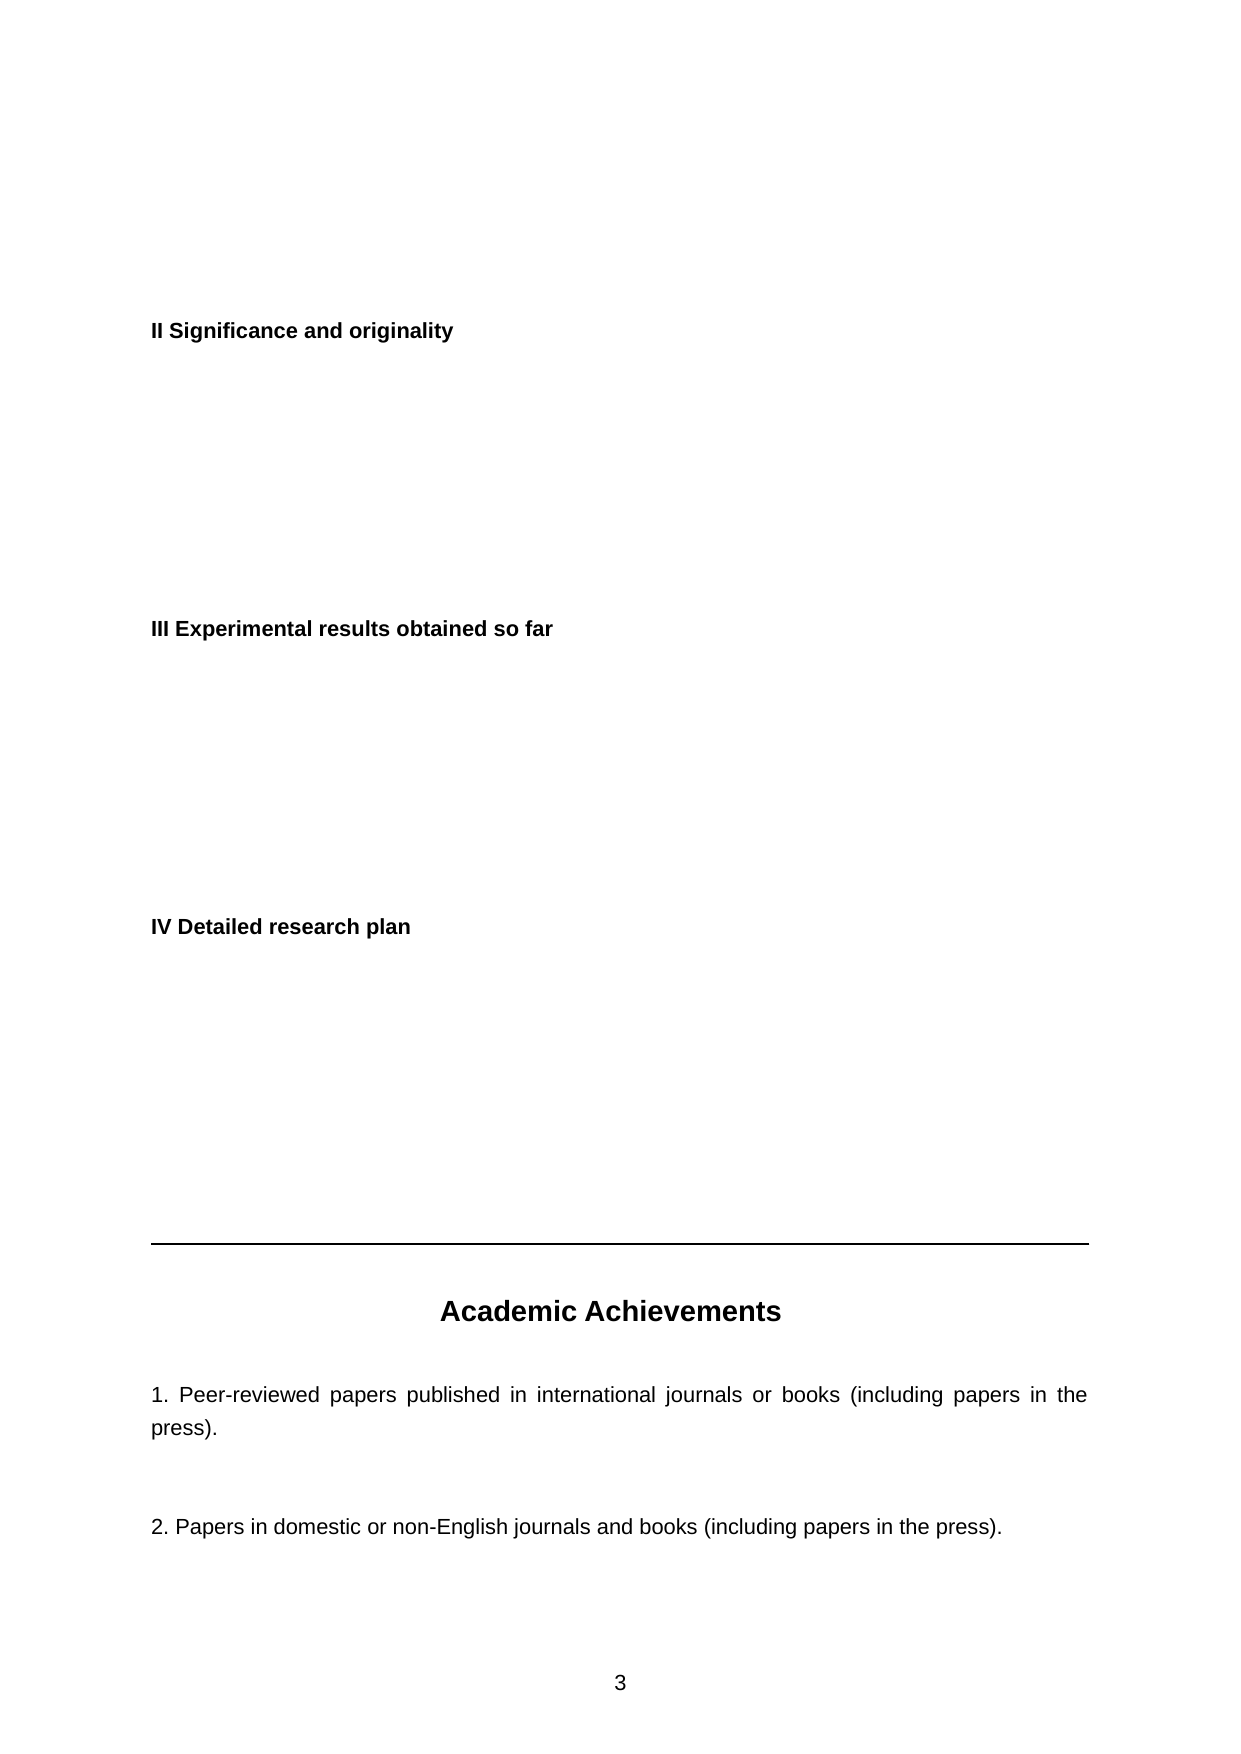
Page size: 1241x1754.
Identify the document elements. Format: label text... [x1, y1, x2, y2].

text Academic Achievements [151, 1278, 1089, 1344]
text 2. Papers in domestic or non-English journals and books (including papers in the press). [151, 1510, 1089, 1543]
text IV Detailed research plan [151, 910, 1089, 943]
text III Experimental results obtained so far [151, 612, 1089, 645]
text 1. Peer-reviewed papers published in international journals or books (including papers in the press). [151, 1377, 1089, 1444]
text II Significance and originality [151, 314, 1089, 347]
